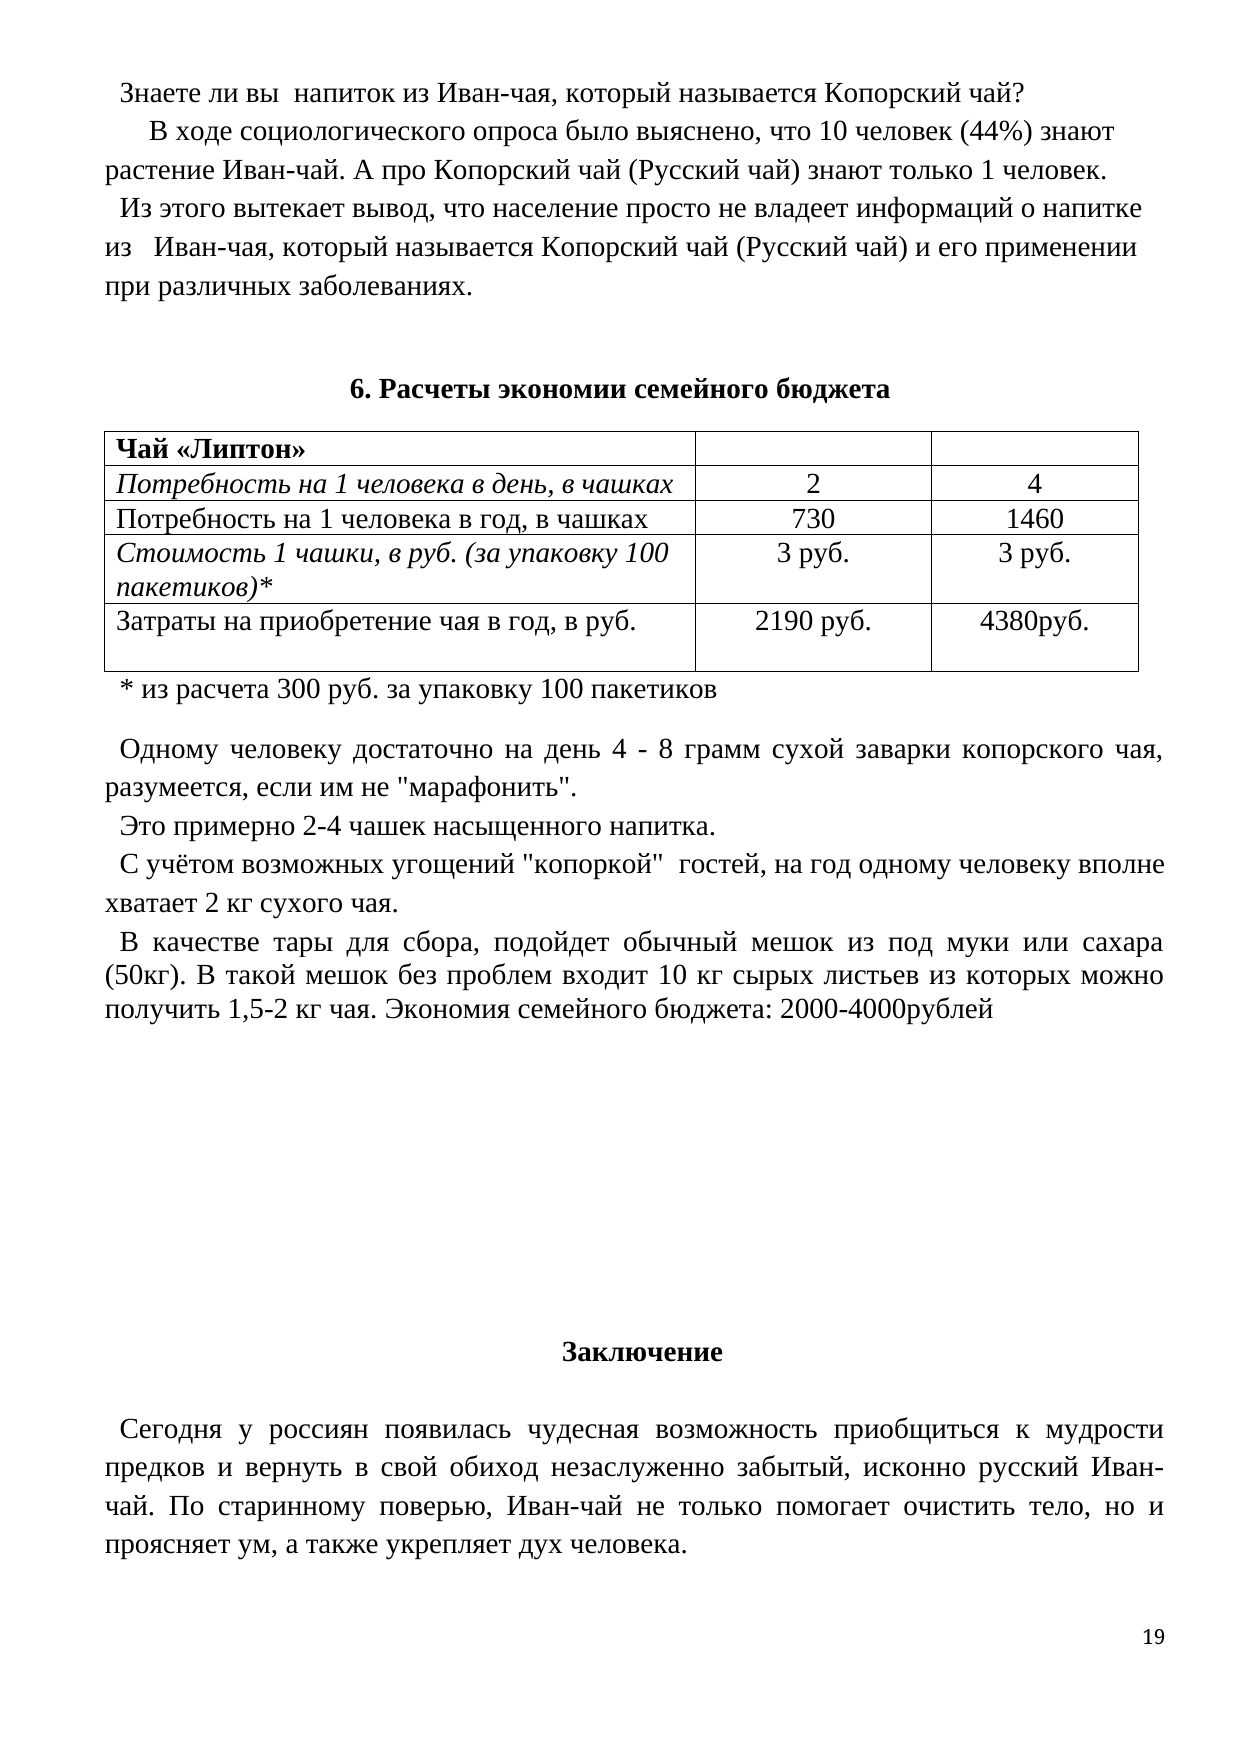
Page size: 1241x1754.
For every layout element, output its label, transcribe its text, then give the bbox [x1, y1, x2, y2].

text В ходе социологического опроса было выяснено, что 10 человек (44%) знают растение Иван-чай. А про Копорский чай (Русский чай) знают только 1 человек. [104, 113, 1165, 186]
table_cell Затраты на приобретение чая в год, в руб. [105, 604, 695, 671]
table_cell Стоимость 1 чашки, в руб. (за упаковку 100 пакетиков)* [105, 535, 695, 602]
text Из этого вытекает вывод, что население просто не владеет информаций о напитке из Иван-чая, который называется Копорский чай (Русский чай) и его применении при различных заболеваниях. [104, 191, 1165, 301]
text 6. Расчеты экономии семейного бюджета [75, 371, 1165, 405]
table_cell 4380руб. [932, 604, 1138, 671]
text Знаете ли вы напиток из Иван-чая, который называется Копорский чай? [104, 75, 1165, 108]
text * из расчета 300 руб. за упаковку 100 пакетиков [104, 672, 1165, 705]
table_cell 3 руб. [696, 535, 931, 602]
table_cell Потребность на 1 человека в год, в чашках [105, 501, 695, 534]
table_cell 1460 [932, 501, 1138, 534]
table_cell 3 руб. [932, 535, 1138, 602]
table_header [932, 432, 1138, 465]
text В качестве тары для сбора, подойдет обычный мешок из под муки или сахара (50кг). В такой мешок без проблем входит сырых листьев из которых можно получить 1,5- чая. Экономия семейного бюджета: 2000-4000рублей [377, 991, 1165, 1024]
table_header [696, 432, 931, 465]
text Одному человеку достаточно на день 4 - сухой заварки копорского чая, разумеется, если им не "марафонить". [104, 731, 1165, 803]
text Это примерно 2-4 чашек насыщенного напитка. [104, 808, 1165, 842]
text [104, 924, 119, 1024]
text Заключение [104, 1334, 1165, 1367]
table_cell 730 [696, 501, 931, 534]
table_cell 4 [932, 466, 1138, 500]
table_cell Потребность на 1 человека в день, в чашках [105, 466, 695, 500]
table_header Чай «Липтон» [105, 432, 695, 465]
text Сегодня у россиян появилась чудесная возможность приобщиться к мудрости предков и вернуть в свой обиход незаслуженно забытый, исконно русский Иван-чай. По старинному поверью, Иван-чай не только помогает очистить тело, но и проясняет ум, а также укрепляет дух человека. [104, 1411, 1165, 1560]
table_cell 2 [696, 466, 931, 500]
table_cell 2190 руб. [696, 604, 931, 671]
text С учётом возможных угощений "копоркой" гостей, на год одному человеку вполне хватает сухого чая. [104, 847, 1165, 919]
